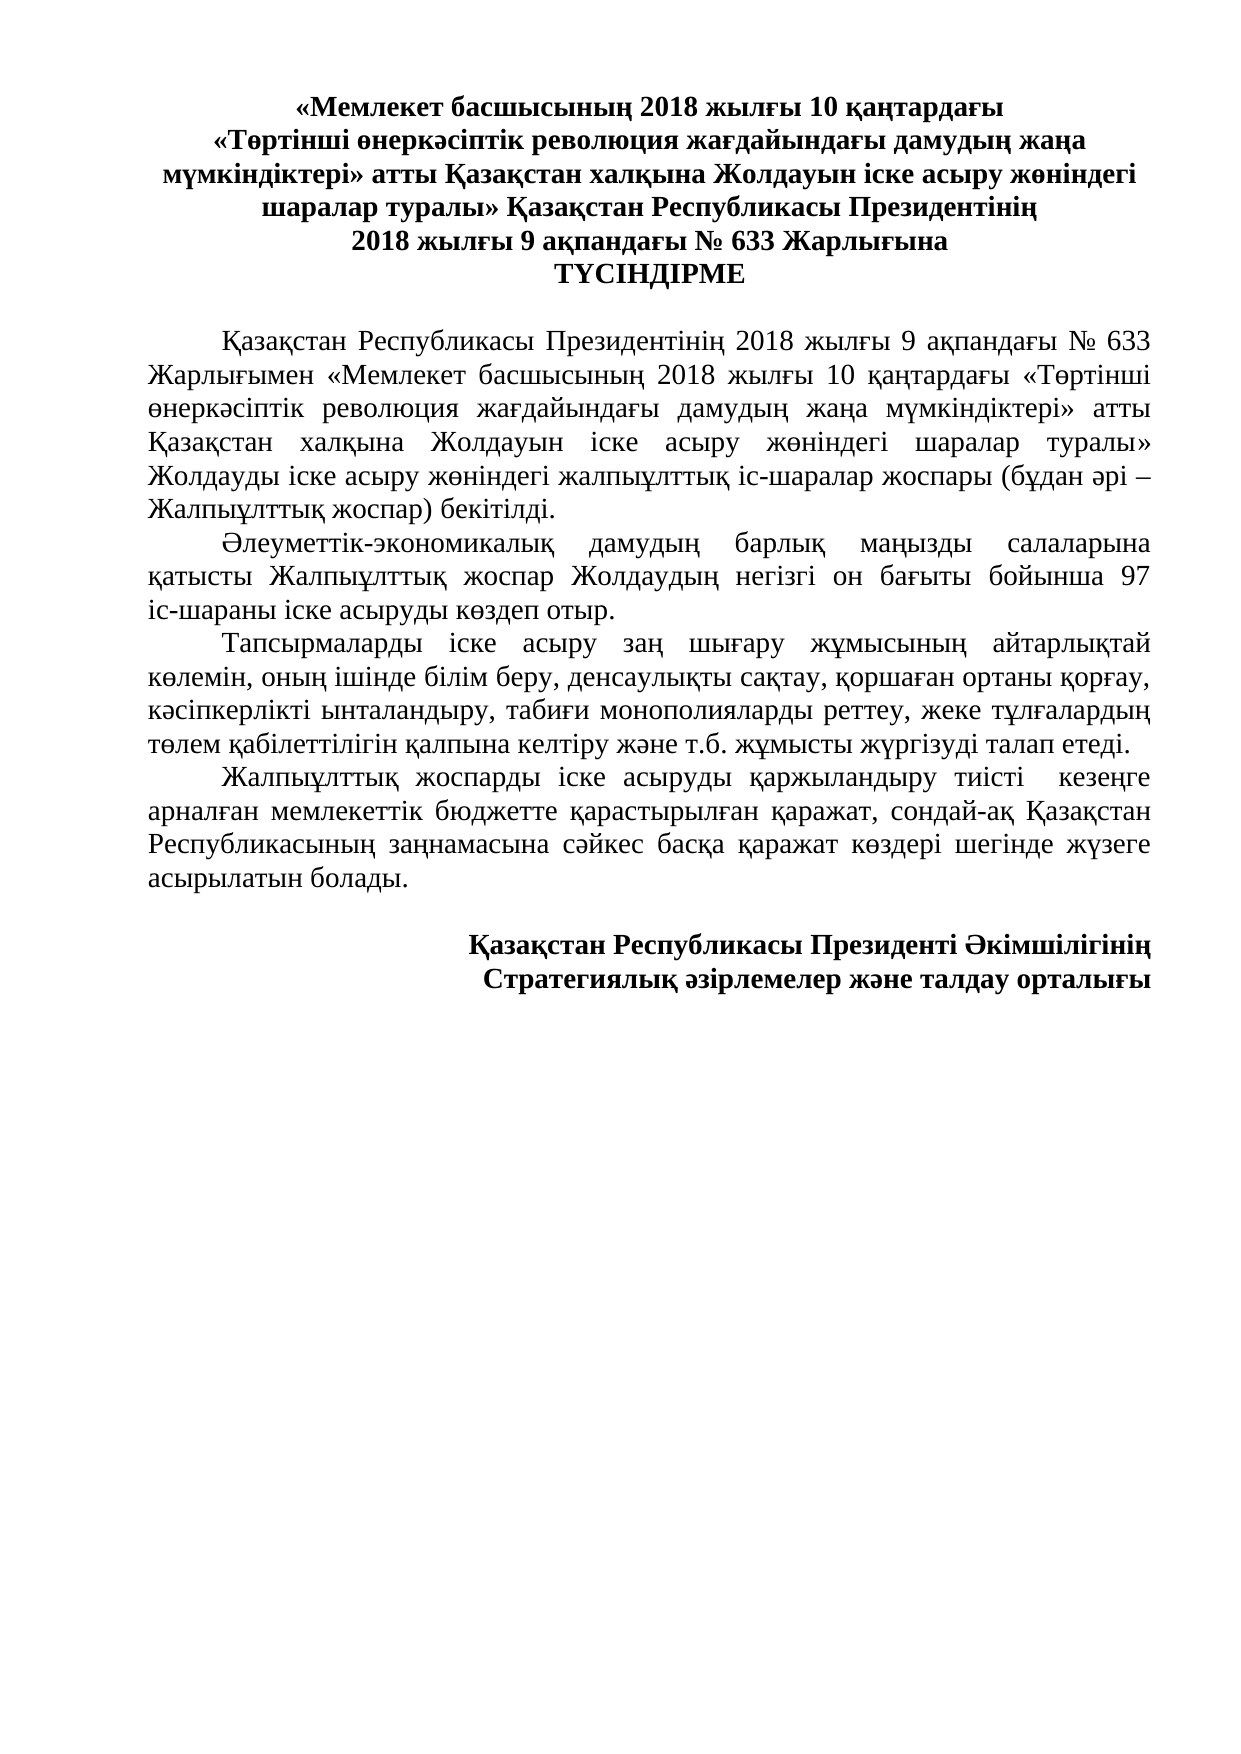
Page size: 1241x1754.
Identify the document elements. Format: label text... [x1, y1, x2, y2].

text ТҮСІНДІРМЕ [148, 256, 1152, 290]
text 2018 жылғы 9 ақпандағы № 633 Жарлығына [148, 223, 1152, 256]
text Стратегиялық әзірлемелер және талдау орталығы [148, 961, 1152, 994]
text «Мемлекет басшысының 2018 жылғы 10 қаңтардағы [148, 89, 1152, 122]
text Жалпыұлттық жоспарды іске асыруды қаржыландыру тиісті кезеңге арналған мемлекеттік бюджетте қарастырылған қаражат, сондай-ақ Қазақстан Республикасының заңнамасына сәйкес басқа қаражат көздері шегінде жүзеге асырылатын болады. [148, 759, 1152, 894]
text Тапсырмаларды іске асыру заң шығару жұмысының айтарлықтай көлемін, оның ішінде білім беру, денсаулықты сақтау, қоршаған ортаны қорғау, кәсіпкерлікті ынталандыру, табиғи монополияларды реттеу, жеке тұлғалардың төлем қабілеттілігін қалпына келтіру және т.б. жұмысты жүргізуді талап етеді. [148, 625, 1152, 759]
text Қазақстан Республикасы Президенті Әкімшілігінің [148, 927, 1152, 961]
text Әлеуметтік-экономикалық дамудың барлық маңызды салаларына қатысты Жалпыұлттық жоспар Жолдаудың негізгі он бағыты бойынша 97 іс-шараны іске асыруды көздеп отыр. [148, 525, 1152, 625]
text Қазақстан Республикасы Президентінің 2018 жылғы 9 ақпандағы № 633 Жарлығымен «Мемлекет басшысының 2018 жылғы 10 қаңтардағы «Төртінші өнеркәсіптік революция жағдайындағы дамудың жаңа мүмкіндіктері» атты Қазақстан халқына Жолдауын іске асыру жөніндегі шаралар туралы» Жолдауды іске асыру жөніндегі жалпыұлттық іс-шаралар жоспары (бұдан әрі – Жалпыұлттық жоспар) бекітілді. [148, 323, 1152, 525]
text «Төртінші өнеркәсіптік революция жағдайындағы дамудың жаңа мүмкіндіктері» атты Қазақстан халқына Жолдауын іске асыру жөніндегі шаралар туралы» Қазақстан Республикасы Президентінің [148, 122, 1152, 223]
